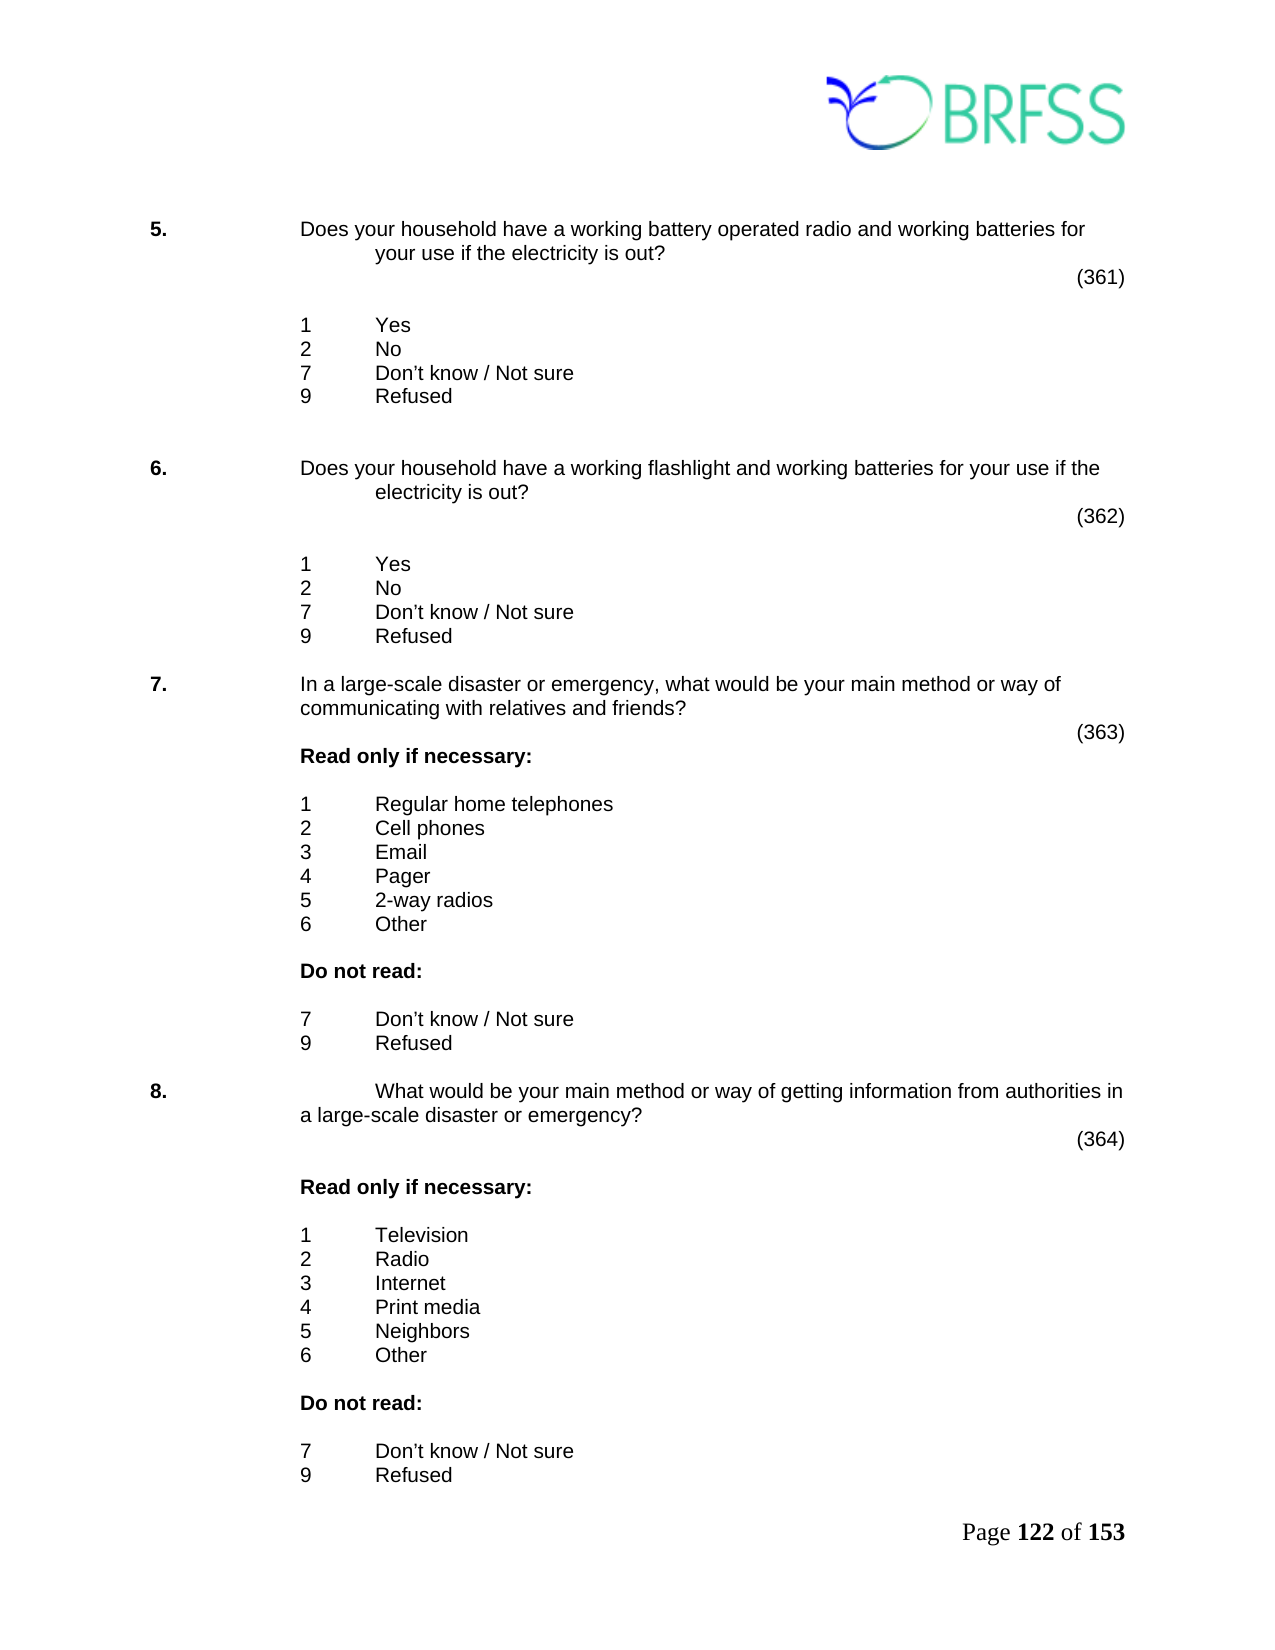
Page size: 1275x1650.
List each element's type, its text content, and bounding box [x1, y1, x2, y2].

text Read only if necessary: [225, 744, 1125, 768]
text 7 Don’t know / Not sure [150, 360, 1125, 384]
text 6 Other [150, 1343, 1125, 1367]
text 7 Don’t know / Not sure [150, 1438, 1125, 1462]
text communicating with relatives and friends? [150, 696, 1125, 720]
text Do not read: [150, 959, 1125, 983]
text Read only if necessary: [150, 1175, 1125, 1199]
text 5 Neighbors [150, 1319, 1125, 1343]
text 8. What would be your main method or way of getting information from authorities in a large-scale disaster or emergency? [150, 1079, 1125, 1127]
text 2 No [150, 576, 1125, 600]
text 5. Does your household have a working battery operated radio and working batteries for your use if the electricity is out? [150, 217, 1125, 264]
text 7 Don’t know / Not sure [150, 1007, 1125, 1031]
text 7. In a large-scale disaster or emergency, what would be your main method or way of [150, 672, 1125, 696]
text 7 Don’t know / Not sure [150, 600, 1125, 624]
text 1 Regular home telephones [150, 792, 1125, 816]
text 2 Radio [150, 1247, 1125, 1271]
text 4 Print media [150, 1295, 1125, 1319]
text 1 Yes [150, 312, 1125, 336]
text 3 Email [150, 839, 1125, 863]
text (364) [150, 1127, 1125, 1151]
text 9 Refused [150, 624, 1125, 648]
text 3 Internet [150, 1271, 1125, 1295]
text 2 Cell phones [150, 816, 1125, 839]
text 4 Pager [150, 863, 1125, 887]
text 1 Television [150, 1223, 1125, 1247]
text (361) [150, 264, 1125, 288]
text 9 Refused [150, 1031, 1125, 1055]
text (362) [150, 504, 1125, 528]
text 9 Refused [150, 1462, 1125, 1486]
text Do not read: [150, 1391, 1125, 1414]
text 2 No [150, 336, 1125, 360]
text 6 Other [150, 911, 1125, 935]
text 5 2-way radios [150, 887, 1125, 911]
text 6. Does your household have a working flashlight and working batteries for your use if the electricity is out? [150, 456, 1125, 504]
text (363) [150, 720, 1125, 744]
picture [826, 75, 1125, 150]
text 1 Yes [150, 552, 1125, 576]
text 9 Refused [150, 384, 1125, 408]
